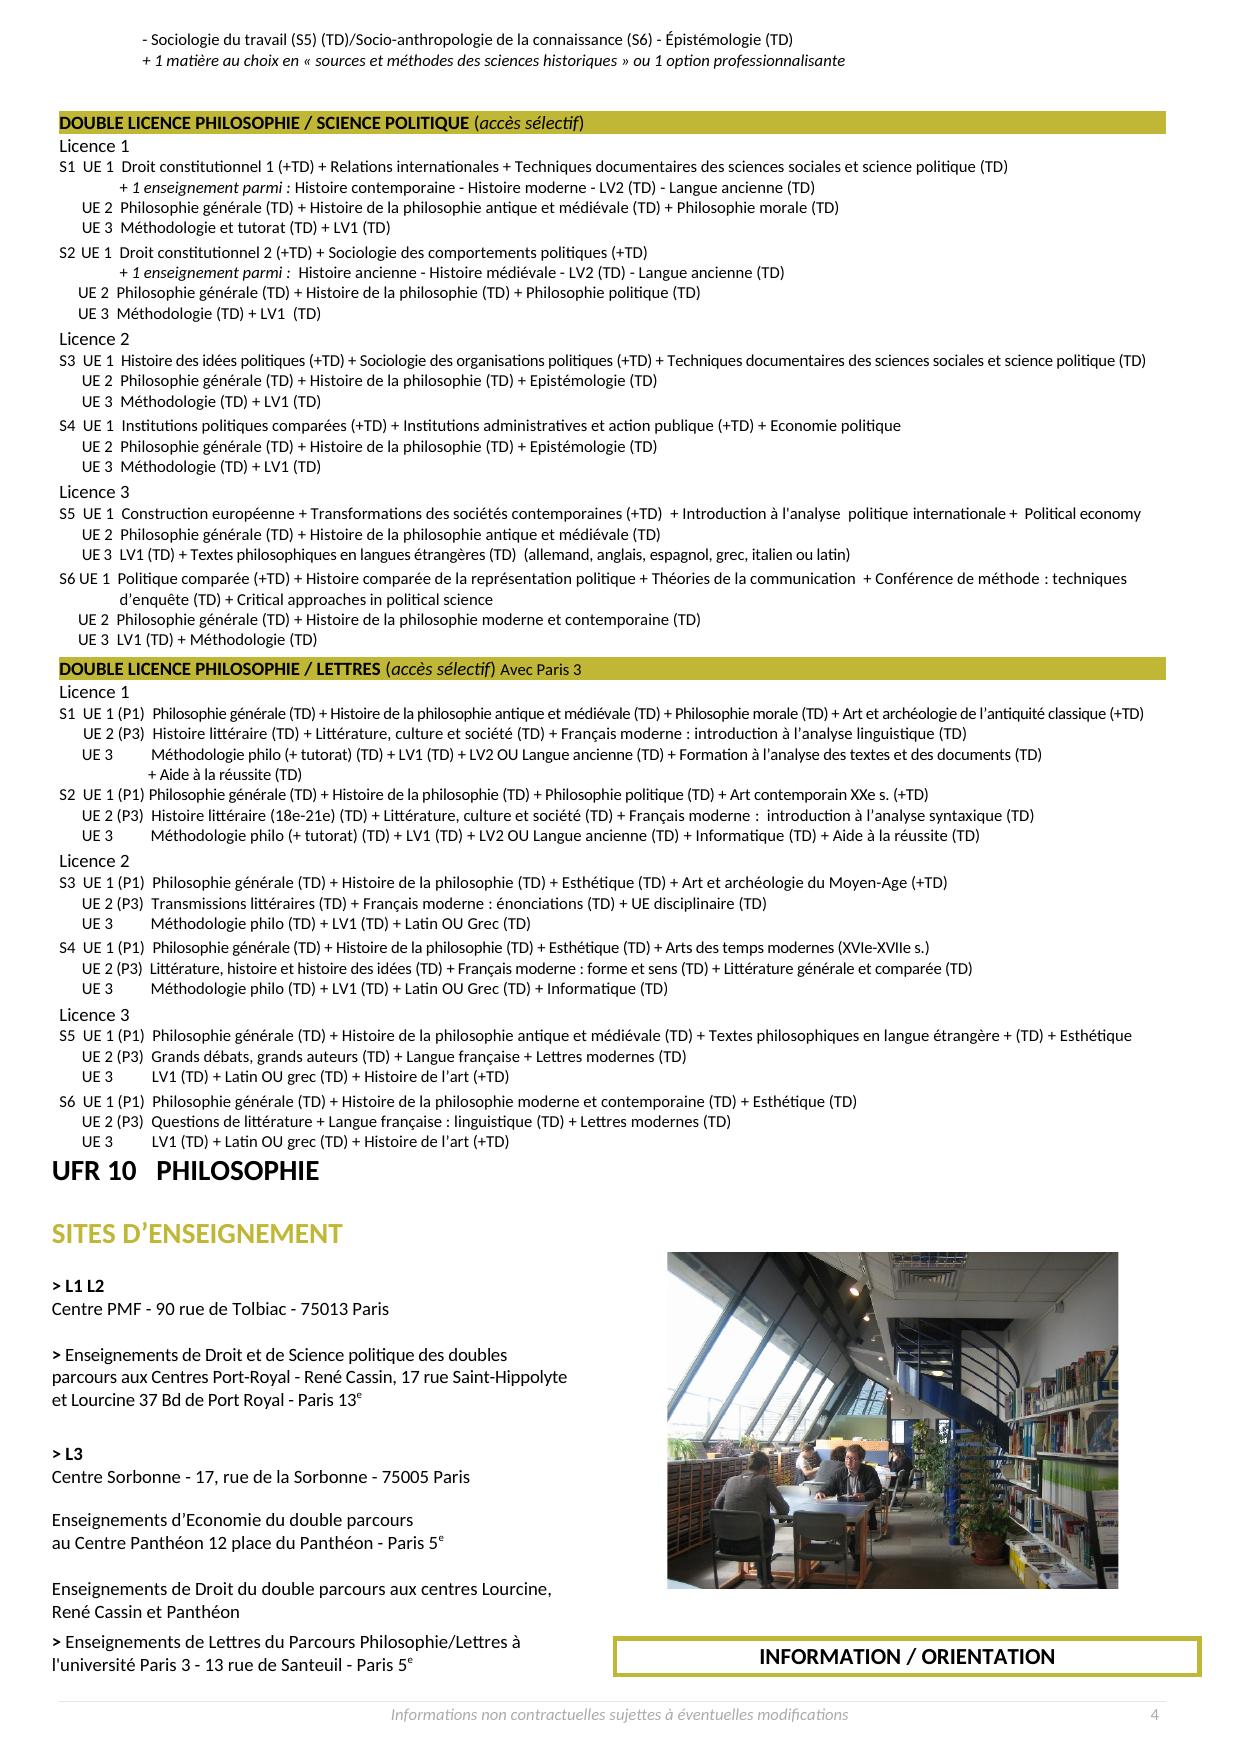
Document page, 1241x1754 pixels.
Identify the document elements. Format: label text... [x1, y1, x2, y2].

text UE 3 Méthodologie (TD) + LV1 (TD) [59, 303, 1166, 323]
text S5 UE 1 Construction européenne + Transformations des sociétés contemporaines (+TD) + Introduction à l'analyse politique internationale + Political economy [59, 503, 1166, 524]
text UE 3 Méthodologie (TD) + LV1 (TD) [59, 456, 1166, 476]
text UE 3 Méthodologie philo (TD) + LV1 (TD) + Latin OU Grec (TD) + Informatique (TD) [59, 978, 1166, 999]
text UE 2 Philosophie générale (TD) + Histoire de la philosophie (TD) + Epistémologie (TD) [59, 371, 1166, 391]
text Licence 3 [59, 481, 1166, 503]
text UE 3 LV1 (TD) + Latin OU grec (TD) + Histoire de l’art (+TD) [59, 1131, 1166, 1152]
text Licence 1 [59, 134, 1166, 157]
text Licence 3 [59, 1003, 1166, 1026]
text UE 3 Méthodologie philo (+ tutorat) (TD) + LV1 (TD) + LV2 OU Langue ancienne (TD) + Informatique (TD) + Aide à la réussite (TD) [59, 825, 1166, 846]
text DOUBLE LICENCE PHILOSOPHIE / SCIENCE POLITIQUE (accès sélectif) [59, 111, 1166, 134]
text UE 2 (P3) Histoire littéraire (TD) + Littérature, culture et société (TD) + Français moderne : introduction à l’analyse linguistique (TD) [59, 724, 1166, 744]
text UE 2 Philosophie générale (TD) + Histoire de la philosophie antique et médiévale (TD) + Philosophie morale (TD) [59, 197, 1166, 218]
text Licence 2 [59, 850, 1166, 873]
text UE 2 (P3) Grands débats, grands auteurs (TD) + Langue française + Lettres modernes (TD) [59, 1046, 1166, 1066]
text UE 2 (P3) Littérature, histoire et histoire des idées (TD) + Français moderne : forme et sens (TD) + Littérature générale et comparée (TD) [59, 958, 1166, 978]
text S3 UE 1 Histoire des idées politiques (+TD) + Sociologie des organisations politiques (+TD) + Techniques documentaires des sciences sociales et science politique (TD) [59, 350, 1166, 371]
text Licence 1 [59, 680, 1166, 703]
text UE 3 Méthodologie et tutorat (TD) + LV1 (TD) [59, 218, 1166, 238]
text S3 UE 1 (P1) Philosophie générale (TD) + Histoire de la philosophie (TD) + Esthétique (TD) + Art et archéologie du Moyen-Age (+TD) [59, 873, 1166, 893]
text S1 UE 1 Droit constitutionnel 1 (+TD) + Relations internationales + Techniques documentaires des sciences sociales et science politique (TD) [59, 157, 1166, 177]
text UE 3 LV1 (TD) + Latin OU grec (TD) + Histoire de l’art (+TD) [59, 1066, 1166, 1087]
text S4 UE 1 Institutions politiques comparées (+TD) + Institutions administratives et action publique (+TD) + Economie politique [59, 416, 1166, 436]
text S6 UE 1 Politique comparée (+TD) + Histoire comparée de la représentation politique + Théories de la communication + Conférence de méthode : techniques d’enquête (TD) + Critical approaches in political science [59, 569, 1166, 609]
text + 1 enseignement parmi : Histoire contemporaine - Histoire moderne - LV2 (TD) - Langue ancienne (TD) [59, 177, 1166, 197]
text UE 2 (P3) Questions de littérature + Langue française : linguistique (TD) + Lettres modernes (TD) [59, 1111, 1166, 1131]
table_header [576, 1152, 1240, 1701]
text UE 2 (P3) Transmissions littéraires (TD) + Français moderne : énonciations (TD) + UE disciplinaire (TD) [59, 893, 1166, 913]
text UE 3 Méthodologie (TD) + LV1 (TD) [59, 391, 1166, 411]
text UE 2 Philosophie générale (TD) + Histoire de la philosophie antique et médiévale (TD) [59, 524, 1166, 544]
text + 1 enseignement parmi : Histoire ancienne - Histoire médiévale - LV2 (TD) - Langue ancienne (TD) [59, 262, 1166, 283]
text UE 2 Philosophie générale (TD) + Histoire de la philosophie (TD) + Philosophie politique (TD) [59, 283, 1166, 303]
text S6 UE 1 (P1) Philosophie générale (TD) + Histoire de la philosophie moderne et contemporaine (TD) + Esthétique (TD) [59, 1091, 1166, 1111]
text UE 3 Méthodologie philo (TD) + LV1 (TD) + Latin OU Grec (TD) [59, 913, 1166, 933]
text UE 3 Méthodologie philo (+ tutorat) (TD) + LV1 (TD) + LV2 OU Langue ancienne (TD) + Formation à l’analyse des textes et des documents (TD) + Aide à la réussite (TD) [59, 744, 1166, 784]
text S1 UE 1 (P1) Philosophie générale (TD) + Histoire de la philosophie antique et médiévale (TD) + Philosophie morale (TD) + Art et archéologie de l’antiquité classique (+TD) [59, 703, 1166, 724]
picture [667, 1252, 1119, 1589]
text UE 2 (P3) Histoire littéraire (18e-21e) (TD) + Littérature, culture et société (TD) + Français moderne : introduction à l’analyse syntaxique (TD) [59, 805, 1166, 825]
text + 1 matière au choix en « sources et méthodes des sciences historiques » ou 1 option professionnalisante [59, 50, 1166, 70]
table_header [44, 1152, 576, 1701]
text S2 UE 1 Droit constitutionnel 2 (+TD) + Sociologie des comportements politiques (+TD) [59, 242, 1166, 262]
text - Sociologie du travail (S5) (TD)/Socio-anthropologie de la connaissance (S6) - Épistémologie (TD) [59, 29, 1166, 50]
text Licence 2 [59, 327, 1166, 350]
text UE 3 LV1 (TD) + Méthodologie (TD) [59, 629, 1166, 650]
text S5 UE 1 (P1) Philosophie générale (TD) + Histoire de la philosophie antique et médiévale (TD) + Textes philosophiques en langue étrangère + (TD) + Esthétique [59, 1026, 1166, 1046]
text UE 2 Philosophie générale (TD) + Histoire de la philosophie (TD) + Epistémologie (TD) [59, 436, 1166, 456]
text UE 3 LV1 (TD) + Textes philosophiques en langues étrangères (TD) (allemand, anglais, espagnol, grec, italien ou latin) [59, 544, 1166, 564]
text S4 UE 1 (P1) Philosophie générale (TD) + Histoire de la philosophie (TD) + Esthétique (TD) + Arts des temps modernes (XVIe-XVIIe s.) [59, 938, 1166, 958]
text S2 UE 1 (P1) Philosophie générale (TD) + Histoire de la philosophie (TD) + Philosophie politique (TD) + Art contemporain XXe s. (+TD) [59, 784, 1166, 805]
text UE 2 Philosophie générale (TD) + Histoire de la philosophie moderne et contemporaine (TD) [59, 609, 1166, 629]
text DOUBLE LICENCE PHILOSOPHIE / LETTRES (accès sélectif) Avec Paris 3 [59, 657, 1166, 680]
